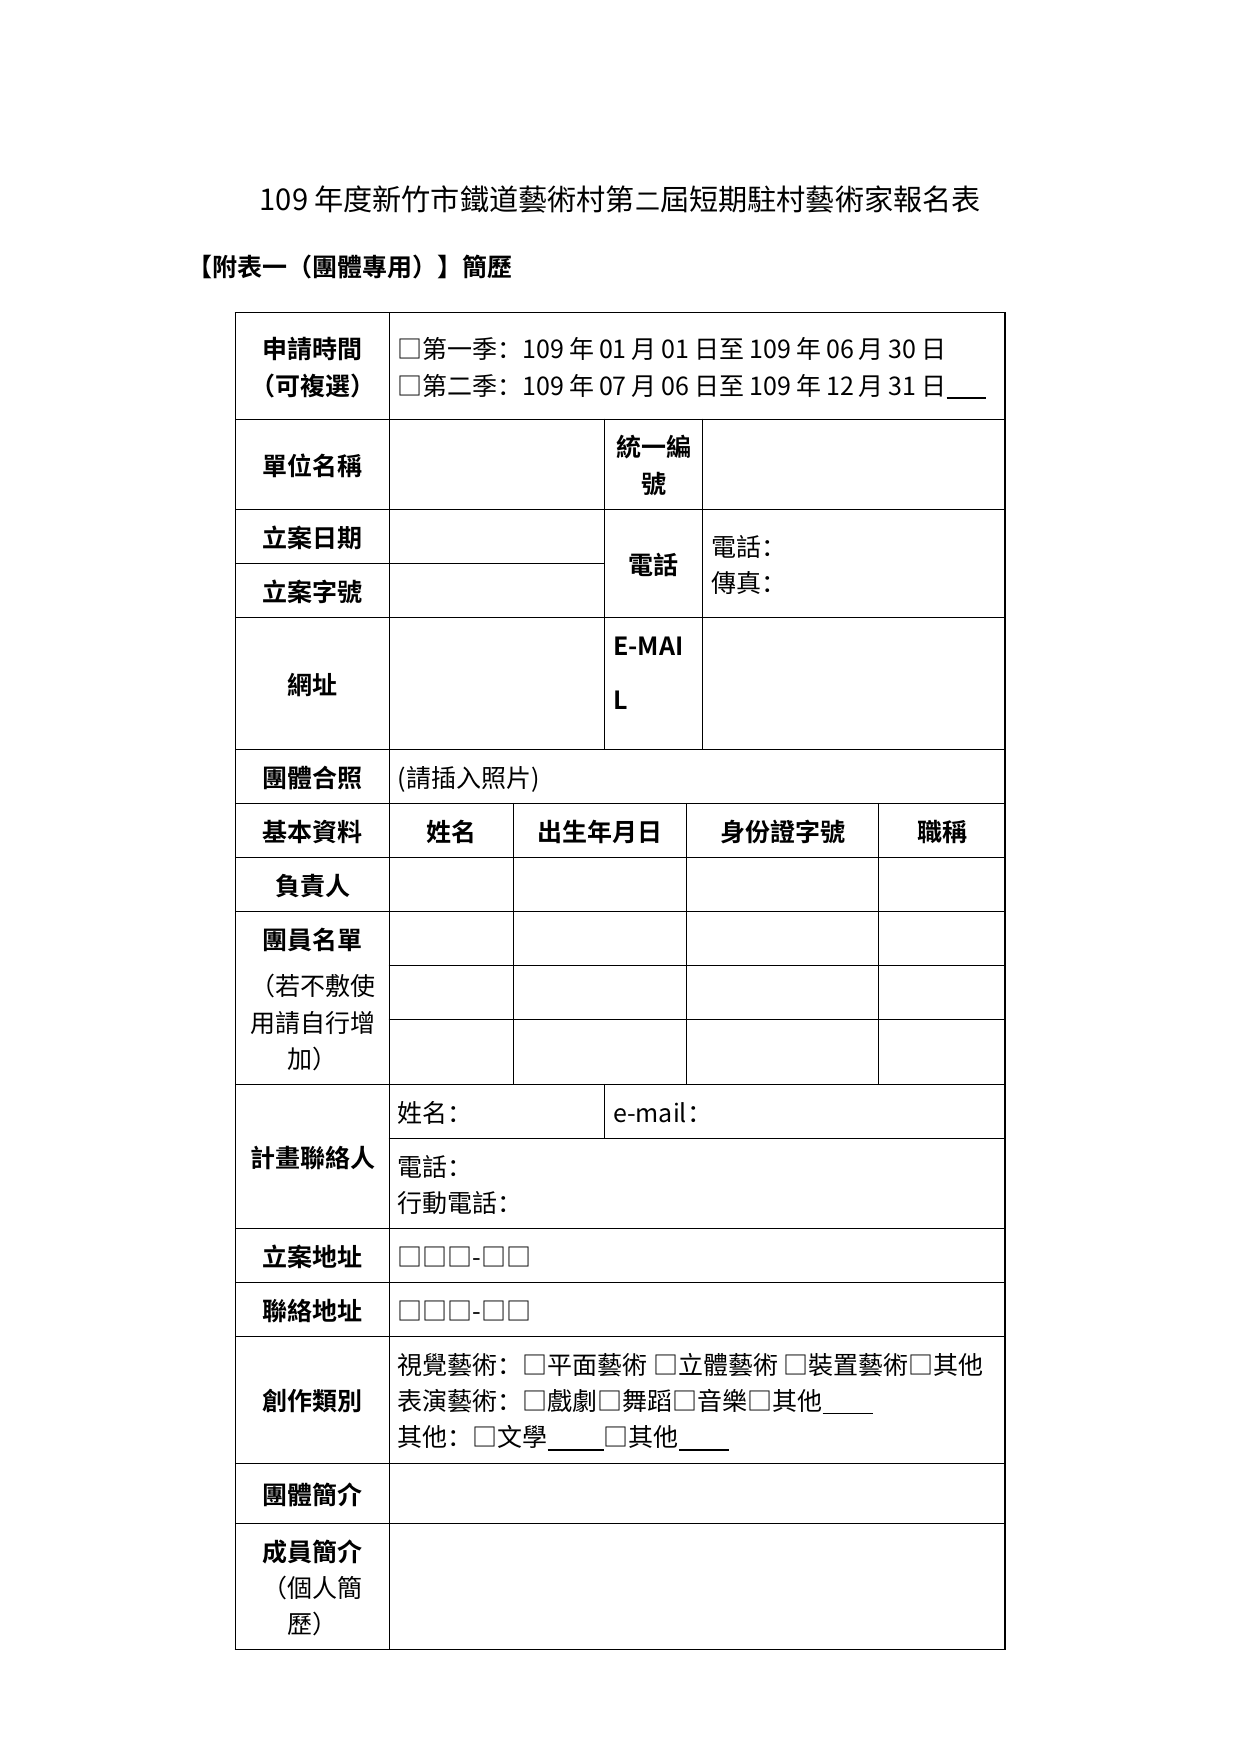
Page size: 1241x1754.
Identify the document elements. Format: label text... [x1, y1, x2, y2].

table_cell 團員名單 （若不敷使用請自行增加） [236, 912, 389, 1084]
table_cell [390, 1524, 1004, 1649]
table_cell 創作類別 [236, 1337, 389, 1462]
table_cell 姓名 [390, 804, 513, 857]
table_cell [687, 966, 878, 1019]
table_cell [703, 618, 1004, 749]
table_cell 電話： 行動電話： [390, 1139, 1004, 1228]
table_cell [390, 966, 513, 1019]
table_cell [390, 618, 604, 749]
text 109年度新竹市鐵道藝術村第屆短期駐村藝術家報名表 [187, 176, 1053, 218]
table_cell (請插入照片) [390, 750, 1004, 803]
text 【附表一（團體專用）】簡歷 [187, 247, 1053, 283]
table_cell [390, 1464, 1004, 1523]
table_header □第一季：109年01月01日至109年06月30日 □第二季：109年07月06日至109年12月31日 [390, 313, 1004, 418]
table_cell [687, 912, 878, 965]
table_cell 成員簡介 （個人簡歷） [236, 1524, 389, 1649]
table_cell 電話： 傳真： [703, 510, 1004, 617]
table_cell 身份證字號 [687, 804, 878, 857]
table_cell 姓名： [390, 1085, 604, 1138]
table_cell [514, 912, 686, 965]
table_cell [390, 420, 604, 509]
table_cell e-mail： [605, 1085, 1004, 1138]
table_cell 職稱 [879, 804, 1004, 857]
table_cell [390, 564, 604, 617]
table_cell 網址 [236, 618, 389, 749]
table_cell 計畫聯絡人 [236, 1085, 389, 1228]
table_cell 團體合照 [236, 750, 389, 803]
table_cell □□□-□□ [390, 1229, 1004, 1282]
table_cell 立案地址 [236, 1229, 389, 1282]
table_cell [390, 1020, 513, 1084]
table_cell 出生年月日 [514, 804, 686, 857]
table_cell 視覺藝術：□平面藝術 □立體藝術 □裝置藝術□其他 表演藝術：□戲劇□舞蹈□音樂□其他 其他：□文學 □其他 [390, 1337, 1004, 1462]
table_cell 立案字號 [236, 564, 389, 617]
table_cell 統一編號 [605, 420, 702, 509]
table_cell 電話 [605, 510, 702, 617]
table_cell [879, 912, 1004, 965]
table_cell [514, 858, 686, 911]
table_cell [687, 1020, 878, 1084]
table_cell E-MAIL [605, 618, 702, 749]
table_cell [514, 1020, 686, 1084]
table_cell [514, 966, 686, 1019]
table_header 申請時間 （可複選） [236, 313, 389, 418]
table_cell [879, 966, 1004, 1019]
table_cell [879, 1020, 1004, 1084]
table_cell 團體簡介 [236, 1464, 389, 1523]
table_cell [390, 510, 604, 563]
table_cell [687, 858, 878, 911]
table_cell [390, 858, 513, 911]
table_cell 立案日期 [236, 510, 389, 563]
table_cell 單位名稱 [236, 420, 389, 509]
table_cell [879, 858, 1004, 911]
table_cell 聯絡地址 [236, 1283, 389, 1336]
table_cell 基本資料 [236, 804, 389, 857]
table_cell [390, 912, 513, 965]
table_cell 負責人 [236, 858, 389, 911]
table_cell □□□-□□ [390, 1283, 1004, 1336]
table_cell [703, 420, 1004, 509]
